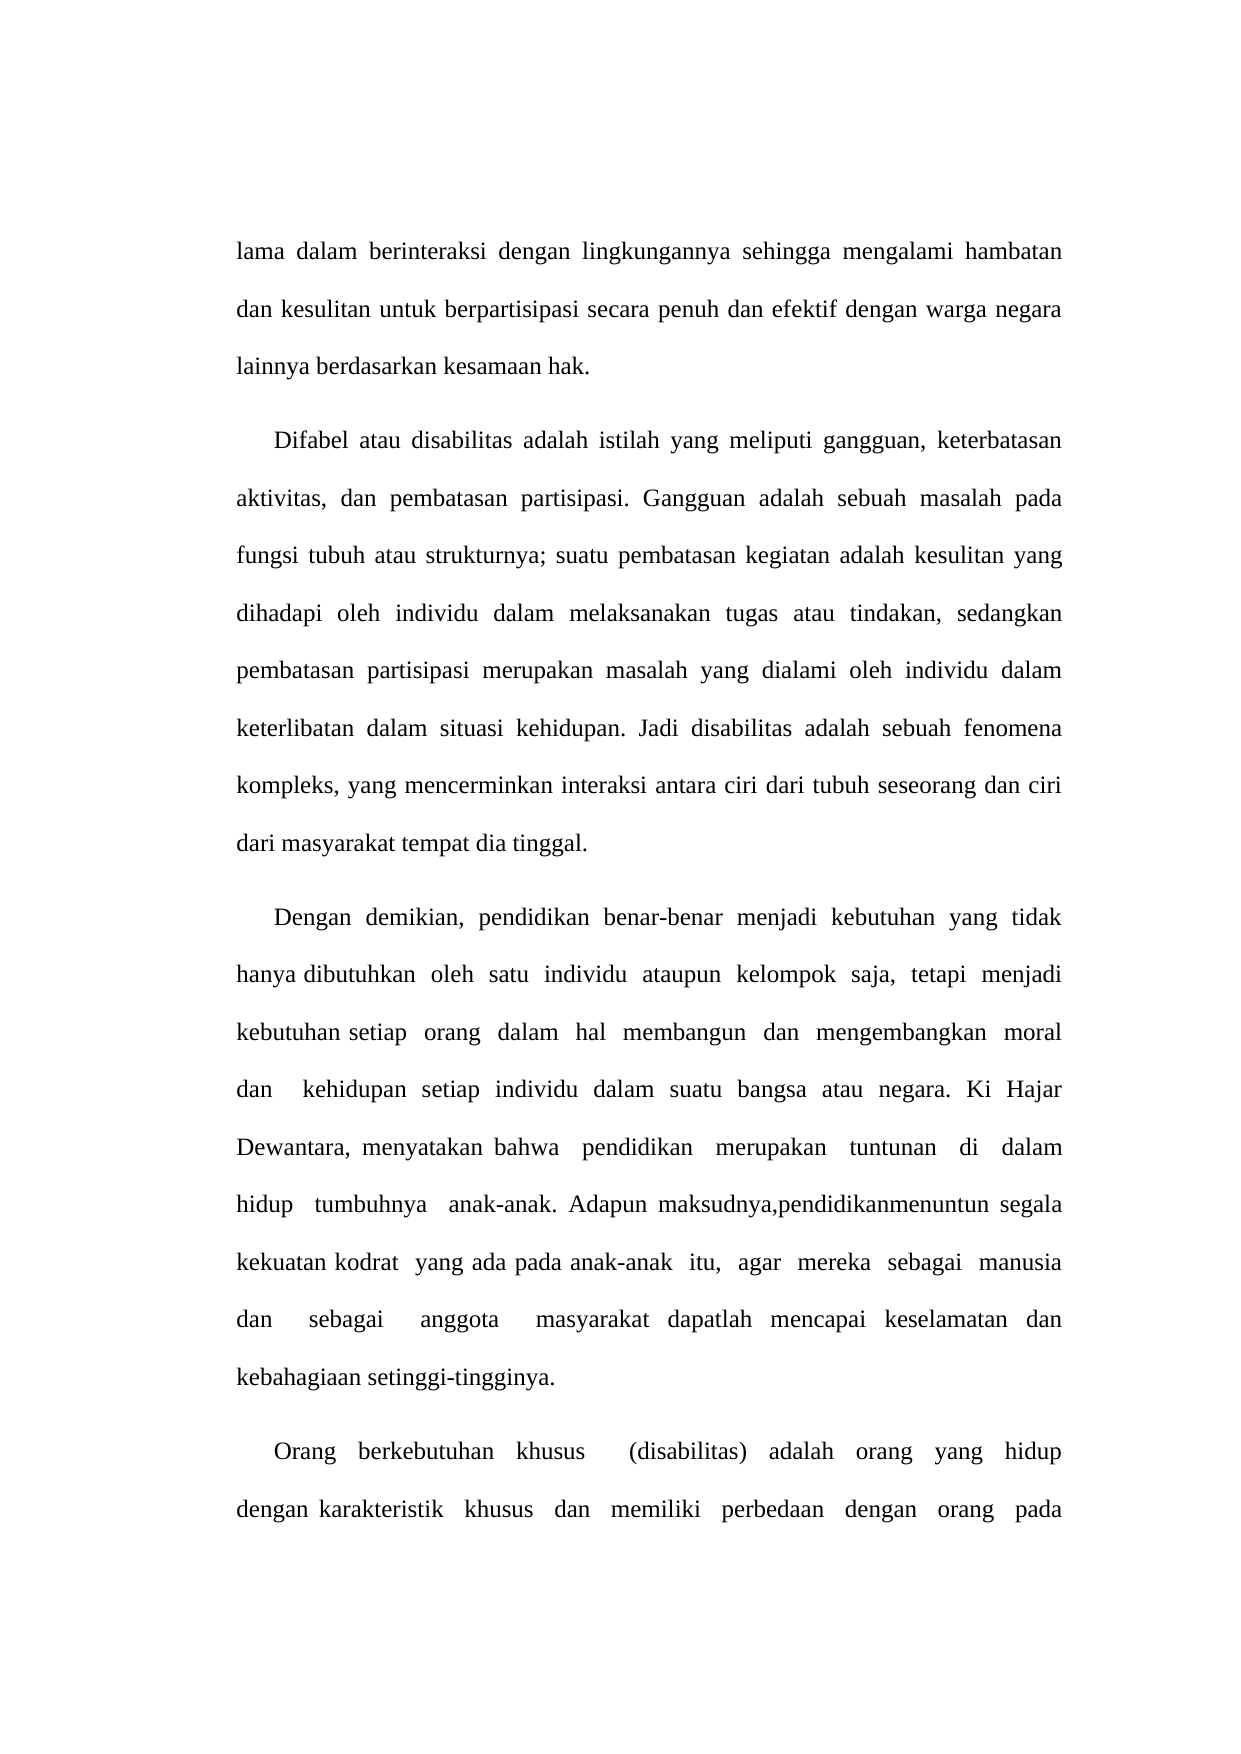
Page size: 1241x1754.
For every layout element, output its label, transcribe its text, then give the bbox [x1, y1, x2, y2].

text Difabel atau disabilitas adalah istilah yang meliputi gangguan, keterbatasan aktivitas, dan pembatasan partisipasi. Gangguan adalah sebuah masalah pada fungsi tubuh atau strukturnya; suatu pembatasan kegiatan adalah kesulitan yang dihadapi oleh individu dalam melaksanakan tugas atau tindakan, sedangkan pembatasan partisipasi merupakan masalah yang dialami oleh individu dalam keterlibatan dalam situasi kehidupan. Jadi disabilitas adalah sebuah fenomena kompleks, yang mencerminkan interaksi antara ciri dari tubuh seseorang dan ciri dari masyarakat tempat dia tinggal. [236, 425, 1063, 857]
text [236, 1436, 1063, 1522]
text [236, 236, 1063, 380]
text Dengan demikian, pendidikan benar-benar menjadi kebutuhan yang tidak hanya dibutuhkan oleh satu individu ataupun kelompok saja, tetapi menjadi kebutuhan setiap orang dalam hal membangun dan mengembangkan moral dan kehidupan setiap individu dalam suatu bangsa atau negara. Ki Hajar Dewantara, menyatakan bahwa pendidikan merupakan tuntunan di dalam hidup tumbuhnya anak-anak. Adapun maksudnya,pendidikanmenuntun segala kekuatan kodrat yang ada pada anak-anak itu, agar mereka sebagai manusia dan sebagai anggota masyarakat dapatlah mencapai keselamatan dan kebahagiaan setinggi-tingginya. [236, 902, 1063, 1391]
